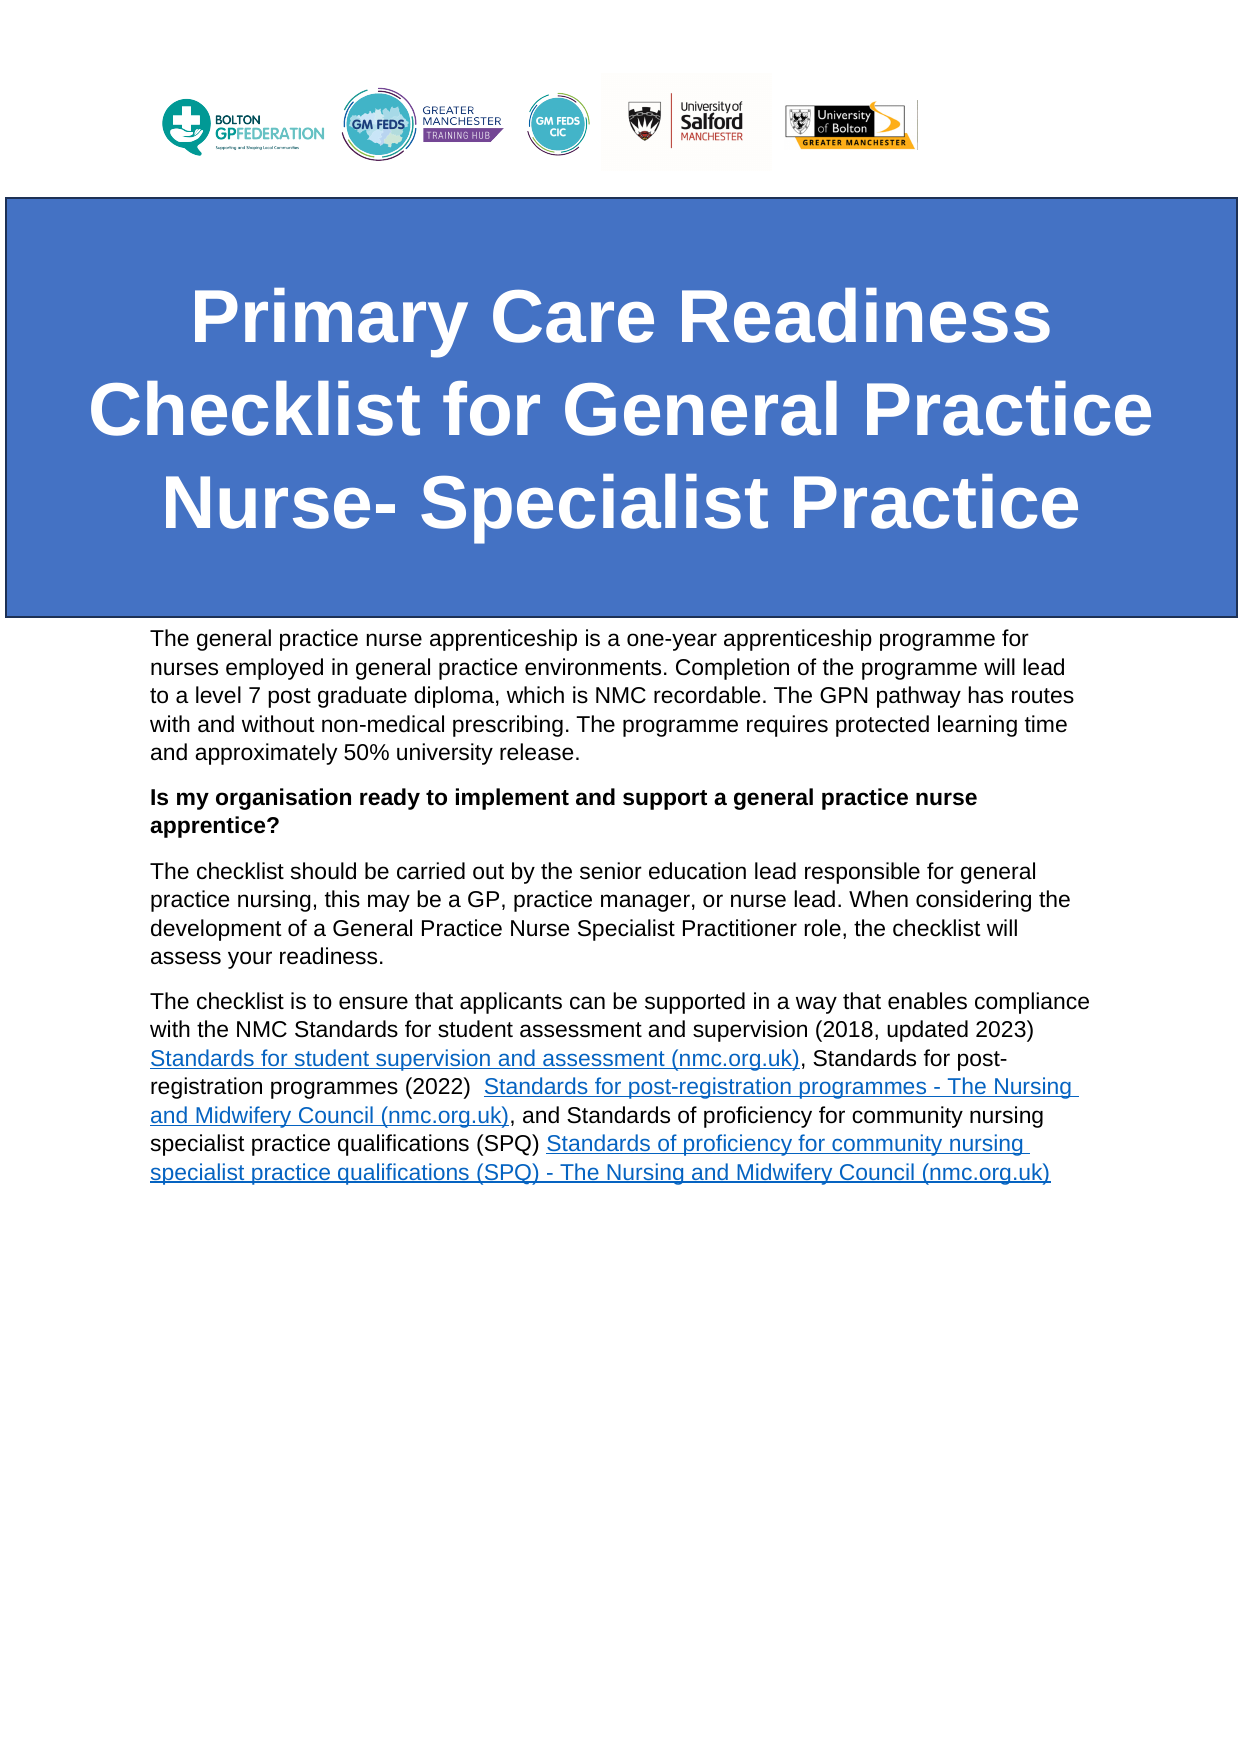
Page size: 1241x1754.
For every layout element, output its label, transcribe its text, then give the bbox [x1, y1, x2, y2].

text Is my organisation ready to implement and support a general practice nurse apprentice? [150, 784, 1090, 839]
picture [784, 100, 918, 150]
text The checklist should be carried out by the senior education lead responsible for general practice nursing, this may be a GP, practice manager, or nurse lead. When considering the development of a General Practice Nurse Specialist Practitioner role, the checklist will assess your readiness. [150, 858, 1090, 969]
text The checklist is to ensure that applicants can be supported in a way that enables compliance with the NMC Standards for student assessment and supervision (2018, updated 2023) Standards for student supervision and assessment (nmc.org.uk), Standards for post-registration programmes (2022) Standards for post-registration programmes - The Nursing and Midwifery Council (nmc.org.uk), and Standards of proficiency for community nursing specialist practice qualifications (SPQ) Standards of proficiency for community nursing specialist practice qualifications (SPQ) - The Nursing and Midwifery Council (nmc.org.uk) [150, 988, 1090, 1185]
picture [150, 73, 772, 171]
text The general practice nurse apprenticeship is a one-year apprenticeship programme for nurses employed in general practice environments. Completion of the programme will lead to a level 7 post graduate diploma, which is NMC recordable. The GPN pathway has routes with and without non-medical prescribing. The programme requires protected learning time and approximately 50% university release. [150, 625, 1090, 765]
